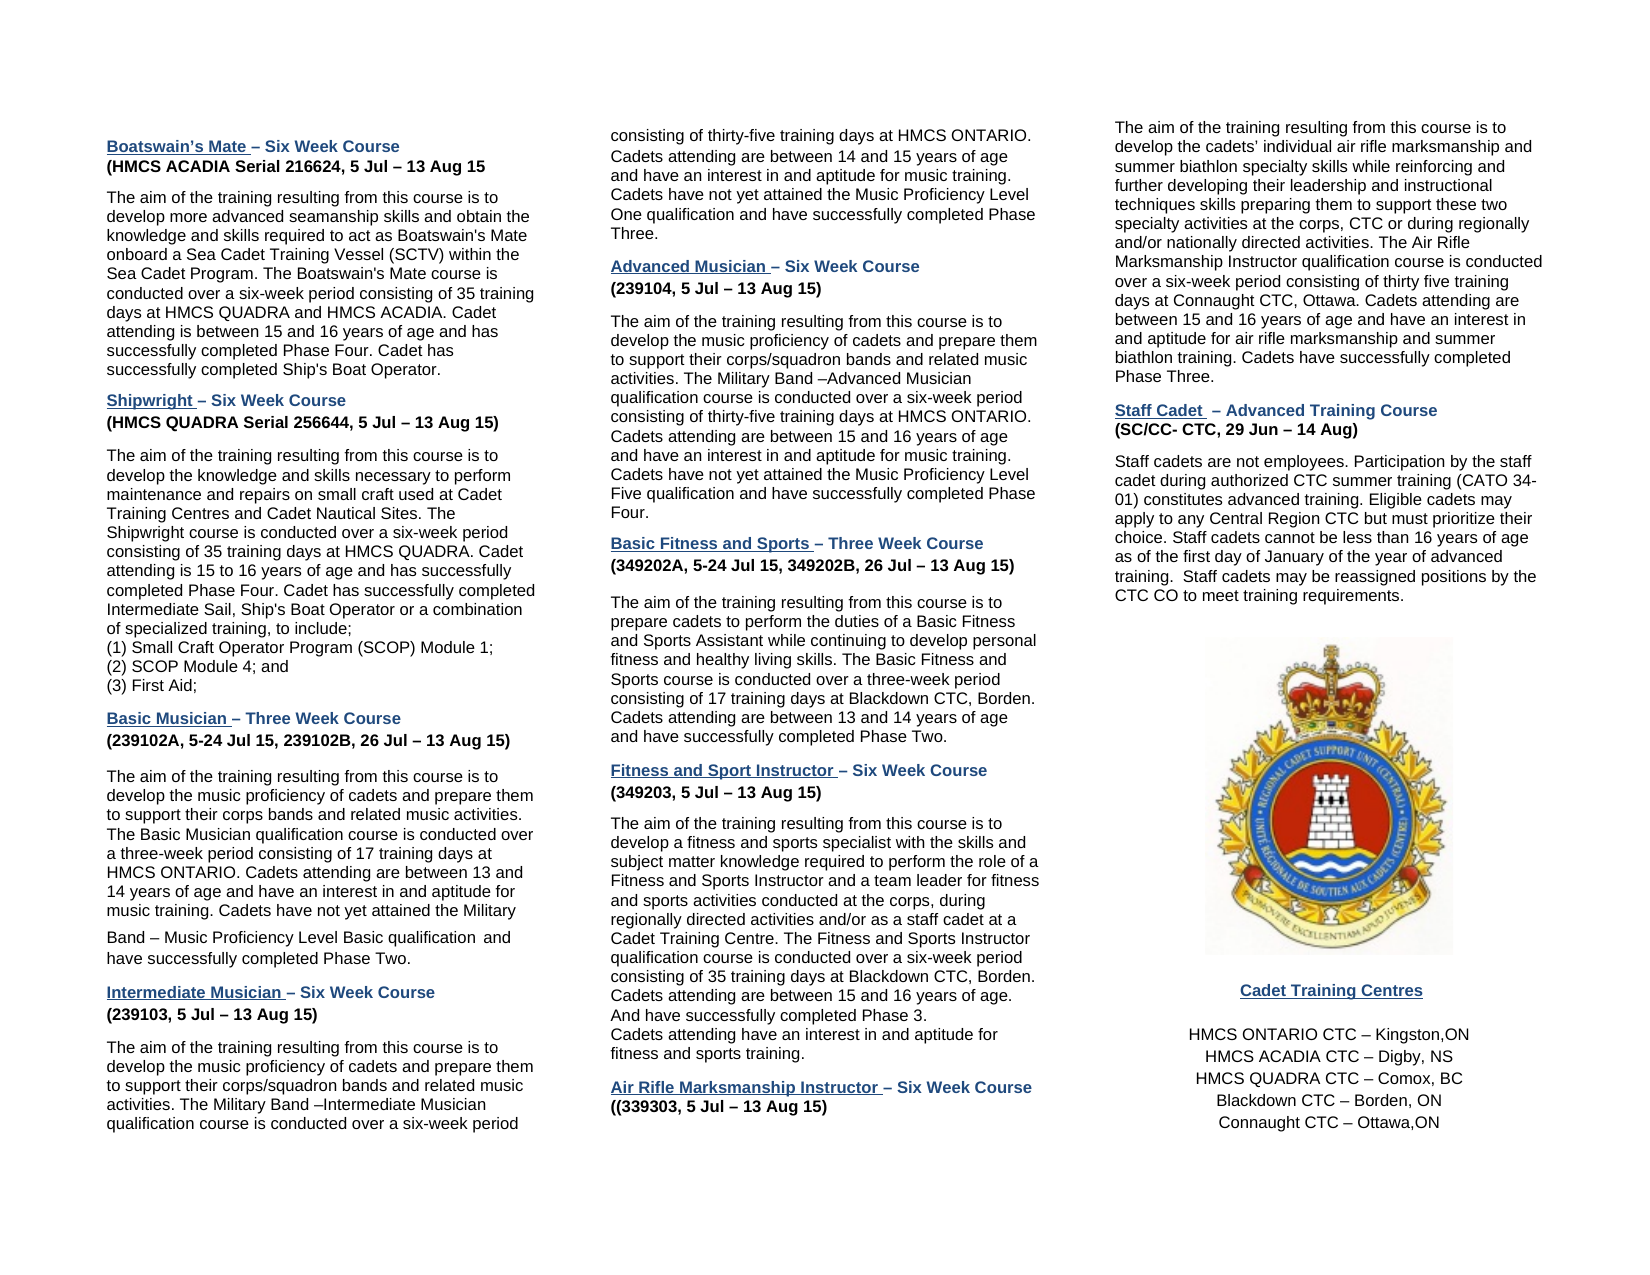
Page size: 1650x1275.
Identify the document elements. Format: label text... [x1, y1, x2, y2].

text (1) Small Craft Operator Program (SCOP) Module 1; [106, 638, 535, 657]
text HMCS ONTARIO CTC – Kingston,ON [1114, 1025, 1544, 1044]
text (3) First Aid; [106, 676, 535, 695]
text (2) SCOP Module 4; and [106, 657, 535, 676]
text Advanced Musician – Six Week Course [610, 256, 1039, 276]
text Fitness and Sport Instructor – Six Week Course [610, 761, 1039, 780]
text Cadet Training Centres [1114, 981, 1544, 1000]
text The aim of the training resulting from this course is to develop the music proficiency of cadets and prepare them to support their corps bands and related music activities. The Basic Musician qualification course is conducted over a three-week period consisting of 17 training days at HMCS ONTARIO. Cadets attending are between 13 and 14 years of age and have an interest in and aptitude for music training. Cadets have not yet attained the Military Band – Music Proficiency Level Basic qualification and have successfully completed Phase Two. [106, 767, 535, 968]
text (239104, 5 Jul – 13 Aug 15) [610, 278, 1039, 298]
text (SC/CC- CTC, 29 Jun – 14 Aug) [1114, 420, 1544, 439]
text (239103, 5 Jul – 13 Aug 15) [106, 1004, 535, 1024]
text Staff cadets are not employees. Participation by the staff cadet during authorized CTC summer training (CATO 34-01) constitutes advanced training. Eligible cadets may apply to any Central Region CTC but must prioritize their choice. Staff cadets cannot be less than 16 years of age as of the first day of January of the year of advanced training. Staff cadets may be reassigned positions by the CTC CO to meet training requirements. [1114, 451, 1544, 605]
text Connaught CTC – Ottawa,ON [1114, 1113, 1544, 1132]
text (HMCS QUADRA Serial 256644, 5 Jul – 13 Aug 15) [106, 413, 535, 432]
text The aim of the training resulting from this course is to develop the knowledge and skills necessary to perform maintenance and repairs on small craft used at Cadet Training Centres and Cadet Nautical Sites. The Shipwright course is conducted over a six-week period consisting of 35 training days at HMCS QUADRA. Cadet attending is 15 to 16 years of age and has successfully completed Phase Four. Cadet has successfully completed Intermediate Sail, Ship's Boat Operator or a combination of specialized training, to include; [106, 446, 535, 638]
text The aim of the training resulting from this course is to develop the music proficiency of cadets and prepare them to support their corps/squadron bands and related music activities. The Military Band –Intermediate Musician qualification course is conducted over a six-week period consisting of thirty-five training days at HMCS ONTARIO. Cadets attending are between 14 and 15 years of age and have an interest in and aptitude for music training. Cadets have not yet attained the Music Proficiency Level One qualification and have successfully completed Phase Three. [106, 1037, 535, 1133]
text Basic Fitness and Sports – Three Week Course [610, 534, 1039, 553]
text HMCS QUADRA CTC – Comox, BC [1114, 1069, 1544, 1088]
text The aim of the training resulting from this course is to develop more advanced seamanship skills and obtain the knowledge and skills required to act as Boatswain's Mate onboard a Sea Cadet Training Vessel (SCTV) within the Sea Cadet Program. The Boatswain's Mate course is conducted over a six-week period consisting of 35 training days at HMCS QUADRA and HMCS ACADIA. Cadet attending is between 15 and 16 years of age and has successfully completed Phase Four. Cadet has successfully completed Ship's Boat Operator. [106, 188, 535, 379]
text (239102A, 5-24 Jul 15, 239102B, 26 Jul – 13 Aug 15) [106, 731, 535, 750]
text Staff Cadet – Advanced Training Course [1114, 401, 1544, 420]
text Cadets attending have an interest in and aptitude for fitness and sports training. [610, 1024, 1039, 1063]
text HMCS ACADIA CTC – Digby, NS [1114, 1047, 1544, 1066]
text Basic Musician – Three Week Course [106, 709, 535, 728]
text The aim of the training resulting from this course is to develop the cadets’ individual air rifle marksmanship and summer biathlon specialty skills while reinforcing and further developing their leadership and instructional techniques skills preparing them to support these two specialty activities at the corps, CTC or during regionally and/or nationally directed activities. The Air Rifle Marksmanship Instructor qualification course is conducted over a six-week period consisting of thirty five training days at Connaught CTC, Ottawa. Cadets attending are between 15 and 16 years of age and have an interest in and aptitude for air rifle marksmanship and summer biathlon training. Cadets have successfully completed Phase Three. [1114, 118, 1544, 386]
text Boatswain’s Mate – Six Week Course [106, 137, 535, 156]
text Shipwright – Six Week Course [106, 391, 535, 410]
text The aim of the training resulting from this course is to prepare cadets to perform the duties of a Basic Fitness and Sports Assistant while continuing to develop personal fitness and healthy living skills. The Basic Fitness and Sports course is conducted over a three-week period consisting of 17 training days at Blackdown CTC, Borden. Cadets attending are between 13 and 14 years of age and have successfully completed Phase Two. [610, 593, 1039, 746]
text Blackdown CTC – Borden, ON [1114, 1091, 1544, 1110]
text Air Rifle Marksmanship Instructor – Six Week Course ((339303, 5 Jul – 13 Aug 15) [610, 1077, 1039, 1116]
text (349202A, 5-24 Jul 15, 349202B, 26 Jul – 13 Aug 15) [610, 556, 1039, 575]
text Intermediate Musician – Six Week Course [106, 983, 535, 1002]
text The aim of the training resulting from this course is to develop the music proficiency of cadets and prepare them to support their corps/squadron bands and related music activities. The Military Band –Intermediate Musician qualification course is conducted over a six-week period consisting of thirty-five training days at HMCS ONTARIO. Cadets attending are between 14 and 15 years of age and have an interest in and aptitude for music training. Cadets have not yet attained the Music Proficiency Level One qualification and have successfully completed Phase Three. [610, 118, 1039, 243]
text (HMCS ACADIA Serial 216624, 5 Jul – 13 Aug 15 [106, 156, 535, 176]
text The aim of the training resulting from this course is to develop a fitness and sports specialist with the skills and subject matter knowledge required to perform the role of a Fitness and Sports Instructor and a team leader for fitness and sports activities conducted at the corps, during regionally directed activities and/or as a staff cadet at a Cadet Training Centre. The Fitness and Sports Instructor qualification course is conducted over a six-week period consisting of 35 training days at Blackdown CTC, Borden. Cadets attending are between 15 and 16 years of age. And have successfully completed Phase 3. [610, 814, 1039, 1024]
text (349203, 5 Jul – 13 Aug 15) [610, 783, 1039, 802]
text The aim of the training resulting from this course is to develop the music proficiency of cadets and prepare them to support their corps/squadron bands and related music activities. The Military Band –Advanced Musician qualification course is conducted over a six-week period consisting of thirty-five training days at HMCS ONTARIO. Cadets attending are between 15 and 16 years of age and have an interest in and aptitude for music training. Cadets have not yet attained the Music Proficiency Level Five qualification and have successfully completed Phase Four. [610, 311, 1039, 522]
picture [1205, 637, 1454, 955]
